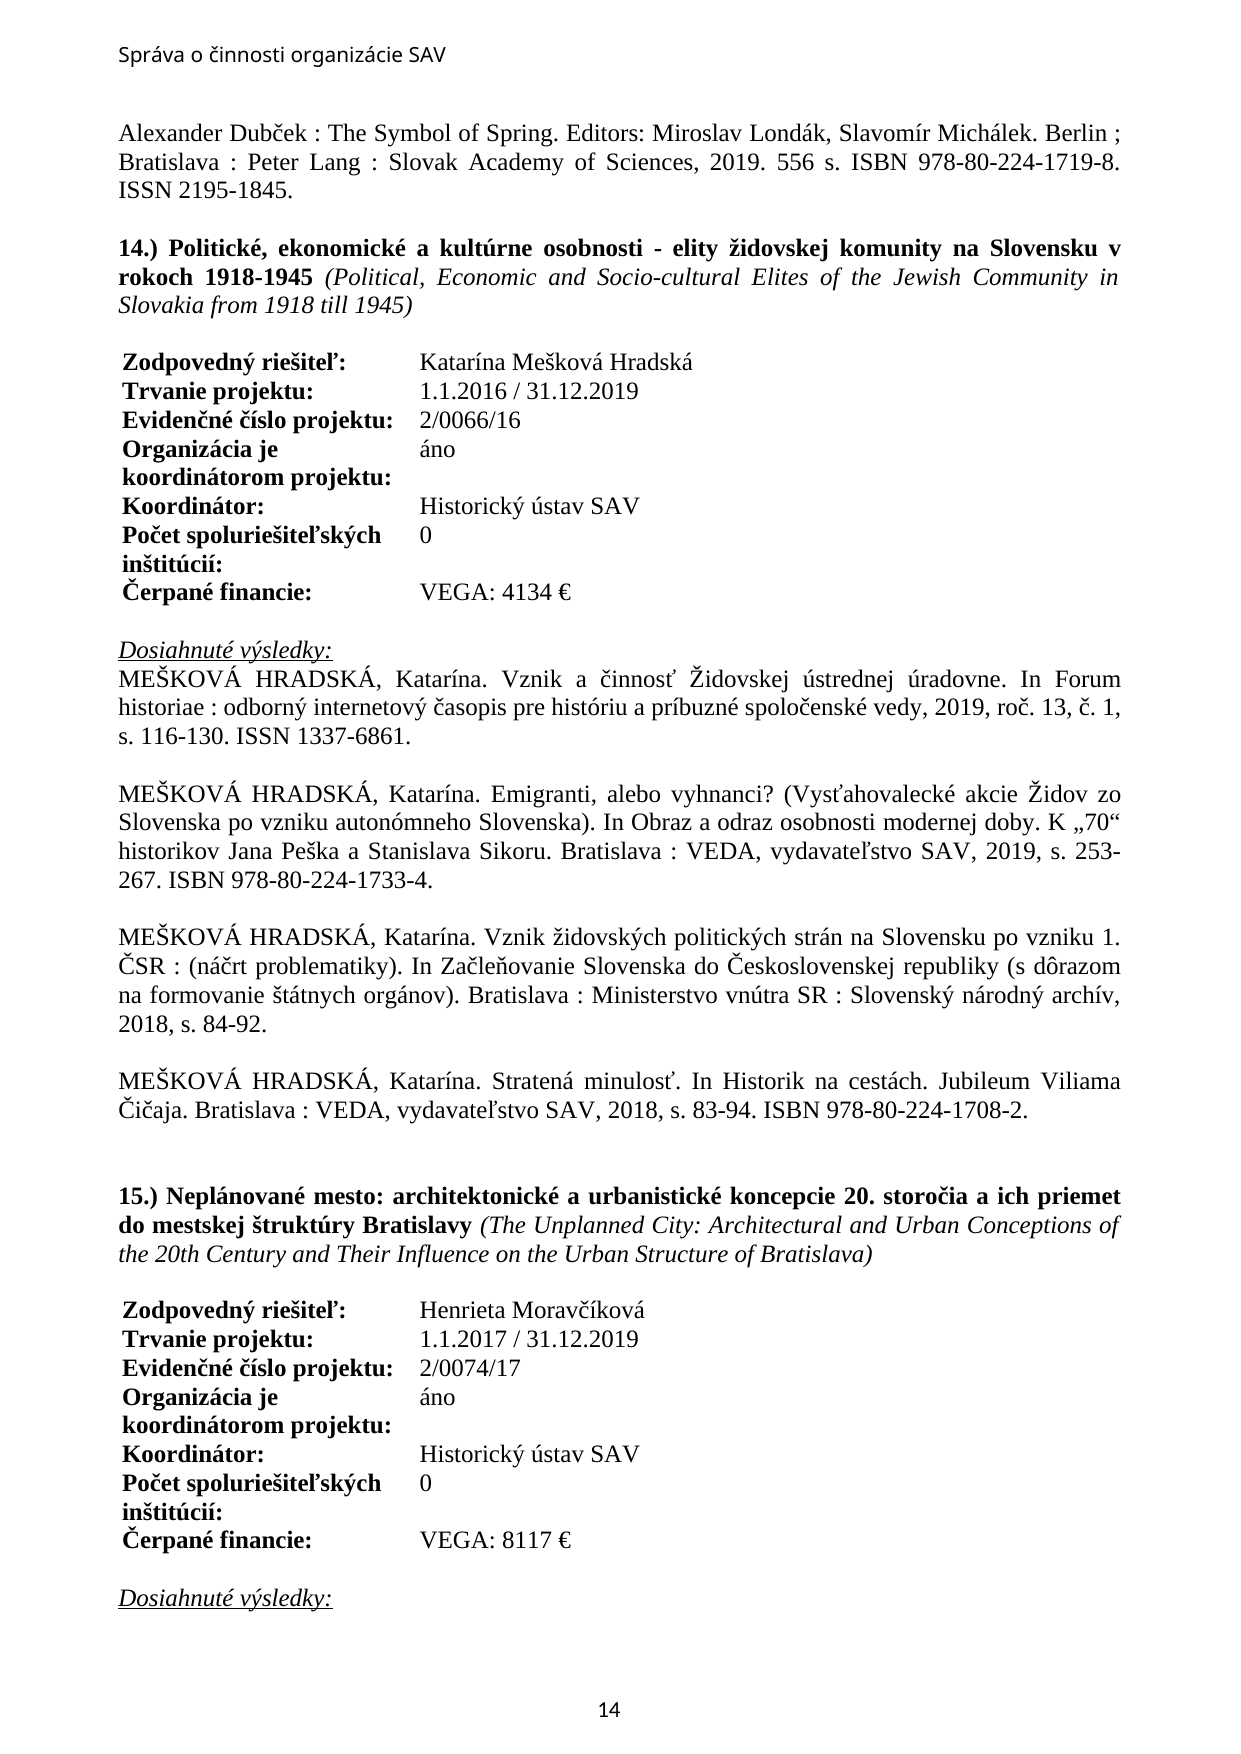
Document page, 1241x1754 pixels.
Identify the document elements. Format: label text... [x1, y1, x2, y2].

table_cell Organizácia je koordinátorom projektu: [122, 1382, 419, 1439]
table_cell Koordinátor: [122, 491, 419, 520]
table_cell áno [419, 1382, 1122, 1439]
table_header Zodpovedný riešiteľ: [122, 348, 419, 376]
table_cell Trvanie projektu: [122, 1324, 419, 1353]
table_cell 2/0074/17 [419, 1353, 1122, 1382]
table_header Zodpovedný riešiteľ: [122, 1295, 419, 1324]
table_cell VEGA: 4134 € [419, 578, 1122, 606]
table_cell Čerpané financie: [122, 578, 419, 606]
table_cell Organizácia je koordinátorom projektu: [122, 434, 419, 491]
table_cell Počet spoluriešiteľských inštitúcií: [122, 520, 419, 577]
text Dosiahnuté výsledky: MEŠKOVÁ HRADSKÁ, Katarína. Vznik a činnosť Židovskej ústrednej úradovne. In Forum historiae : odborný internetový časopis pre históriu a príbuzné spoločenské vedy, 2019, roč. 13, č. 1, s. 116-130. ISSN 1337-6861. MEŠKOVÁ HRADSKÁ, Katarína. Emigranti, alebo vyhnanci? (Vysťahovalecké akcie Židov zo Slovenska po vzniku autonómneho Slovenska). In Obraz a odraz osobnosti modernej doby. K „70“ historikov Jana Peška a Stanislava Sikoru. Bratislava : VEDA, vydavateľstvo SAV, 2019, s. 253-267. ISBN 978-80-224-1733-4. MEŠKOVÁ HRADSKÁ, Katarína. Vznik židovských politických strán na Slovensku po vzniku 1. ČSR : (náčrt problematiky). In Začleňovanie Slovenska do Československej republiky (s dôrazom na formovanie štátnych orgánov). Bratislava : Ministerstvo vnútra SR : Slovenský národný archív, 2018, s. 84-92. MEŠKOVÁ HRADSKÁ, Katarína. Stratená minulosť. In Historik na cestách. Jubileum Viliama Čičaja. Bratislava : VEDA, vydavateľstvo SAV, 2018, s. 83-94. ISBN 978-80-224-1708-2. 15.) Neplánované mesto: architektonické a urbanistické koncepcie 20. storočia a ich priemet do mestskej štruktúry Bratislavy (The Unplanned City: Architectural and Urban Conceptions of the 20th Century and Their Influence on the Urban Structure of Bratislava) [118, 606, 1122, 1295]
table_cell Koordinátor: [122, 1439, 419, 1468]
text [118, 1554, 1122, 1612]
table_cell Trvanie projektu: [122, 376, 419, 405]
table_cell Evidenčné číslo projektu: [122, 405, 419, 434]
table_cell Evidenčné číslo projektu: [122, 1353, 419, 1382]
table_cell 1.1.2017 / 31.12.2019 [419, 1324, 1122, 1353]
table_cell Historický ústav SAV [419, 1439, 1122, 1468]
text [118, 118, 1122, 347]
table_header Katarína Mešková Hradská [419, 348, 1122, 376]
table_cell Čerpané financie: [122, 1525, 419, 1554]
table_cell Historický ústav SAV [419, 491, 1122, 520]
table_cell 0 [419, 1468, 1122, 1525]
table_cell 2/0066/16 [419, 405, 1122, 434]
table_cell 0 [419, 520, 1122, 577]
table_cell VEGA: 8117 € [419, 1525, 1122, 1554]
table_cell 1.1.2016 / 31.12.2019 [419, 376, 1122, 405]
table_cell áno [419, 434, 1122, 491]
table_header Henrieta Moravčíková [419, 1295, 1122, 1324]
table_cell Počet spoluriešiteľských inštitúcií: [122, 1468, 419, 1525]
